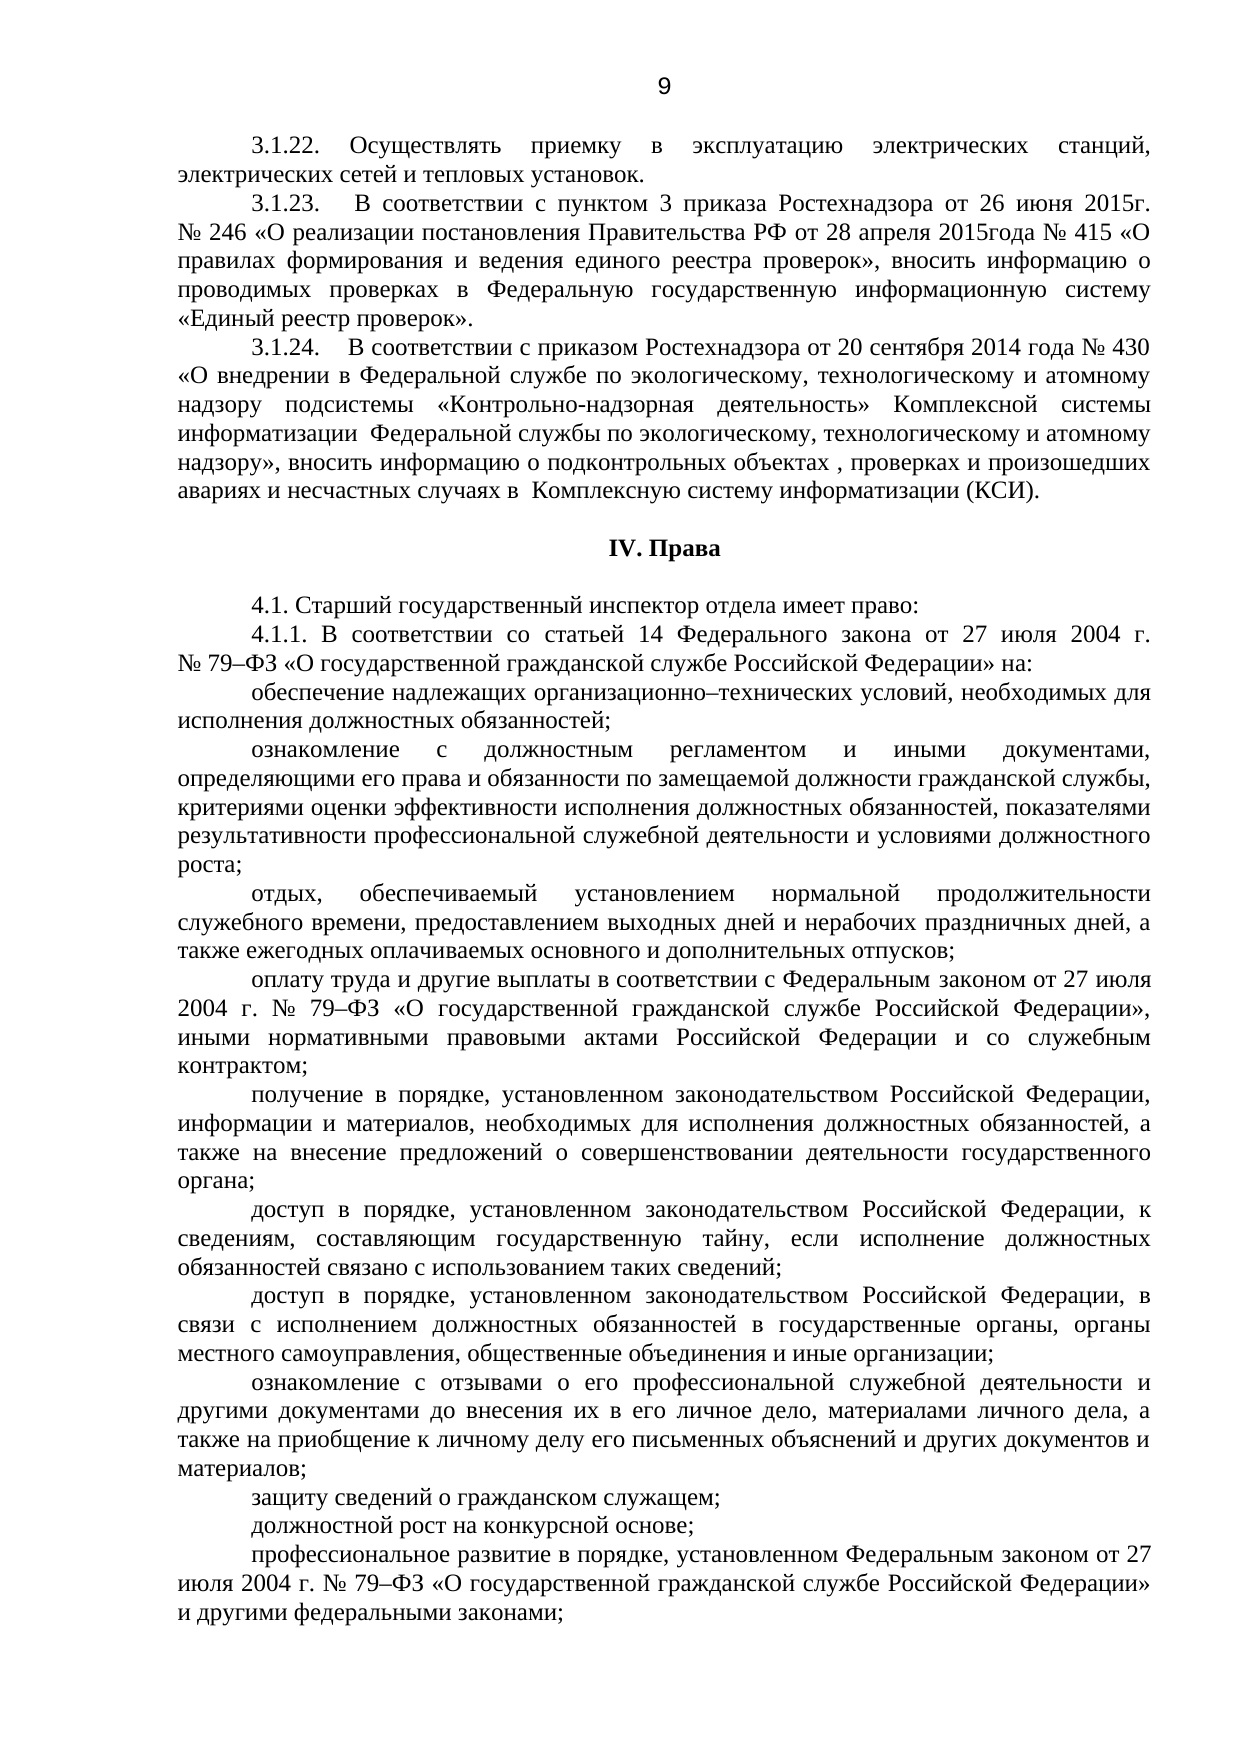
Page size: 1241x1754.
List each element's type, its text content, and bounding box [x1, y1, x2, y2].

text 4.1.1. В соответствии со статьей 14 Федерального закона от 27 июля 2004 г. № 79–ФЗ «О государственной гражданской службе Российской Федерации» на: [177, 619, 1152, 677]
text оплату труда и другие выплаты в соответствии с Федеральным законом от 27 июля 2004 г. № 79–ФЗ «О государственной гражданской службе Российской Федерации», иными нормативными правовыми актами Российской Федерации и со служебным контрактом; [177, 964, 1152, 1079]
text ознакомление с должностным регламентом и иными документами, определяющими его права и обязанности по замещаемой должности гражданской службы, критериями оценки эффективности исполнения должностных обязанностей, показателями результативности профессиональной служебной деятельности и условиями должностного роста; [177, 734, 1152, 878]
text IV. Права [177, 533, 1152, 562]
text обеспечение надлежащих организационно–технических условий, необходимых для исполнения должностных обязанностей; [177, 677, 1152, 734]
text должностной рост на конкурсной основе; [177, 1511, 1152, 1539]
text доступ в порядке, установленном законодательством Российской Федерации, в связи с исполнением должностных обязанностей в государственные органы, органы местного самоуправления, общественные объединения и иные организации; [177, 1281, 1152, 1367]
text профессиональное развитие в порядке, установленном Федеральным законом от 27 июля 2004 г. № 79–ФЗ «О государственной гражданской службе Российской Федерации» и другими федеральными законами; [177, 1539, 1152, 1626]
text 3.1.23. В соответствии с пунктом 3 приказа Ростехнадзора от 26 июня 2015г. № 246 «О реализации постановления Правительства РФ от 28 апреля 2015года № 415 «О правилах формирования и ведения единого реестра проверок», вносить информацию о проводимых проверках в Федеральную государственную информационную систему «Единый реестр проверок». [177, 188, 1152, 332]
text отдых, обеспечиваемый установлением нормальной продолжительности служебного времени, предоставлением выходных дней и нерабочих праздничных дней, а также ежегодных оплачиваемых основного и дополнительных отпусков; [177, 878, 1152, 964]
text 4.1. Старший государственный инспектор отдела имеет право: [177, 591, 1152, 619]
text защиту сведений о гражданском служащем; [177, 1482, 1152, 1511]
text 3.1.24. В соответствии с приказом Ростехнадзора от 20 сентября 2014 года № 430 «О внедрении в Федеральной службе по экологическому, технологическому и атомному надзору подсистемы «Контрольно-надзорная деятельность» Комплексной системы информатизации Федеральной службы по экологическому, технологическому и атомному надзору», вносить информацию о подконтрольных объектах , проверках и произошедших авариях и несчастных случаях в Комплексную систему информатизации (КСИ). [177, 332, 1152, 504]
text ознакомление с отзывами о его профессиональной служебной деятельности и другими документами до внесения их в его личное дело, материалами личного дела, а также на приобщение к личному делу его письменных объяснений и других документов и материалов; [177, 1367, 1152, 1482]
text доступ в порядке, установленном законодательством Российской Федерации, к сведениям, составляющим государственную тайну, если исполнение должностных обязанностей связано с использованием таких сведений; [177, 1194, 1152, 1281]
text 3.1.22. Осуществлять приемку в эксплуатацию электрических станций, электрических сетей и тепловых установок. [177, 131, 1152, 188]
text получение в порядке, установленном законодательством Российской Федерации, информации и материалов, необходимых для исполнения должностных обязанностей, а также на внесение предложений о совершенствовании деятельности государственного органа; [177, 1079, 1152, 1194]
